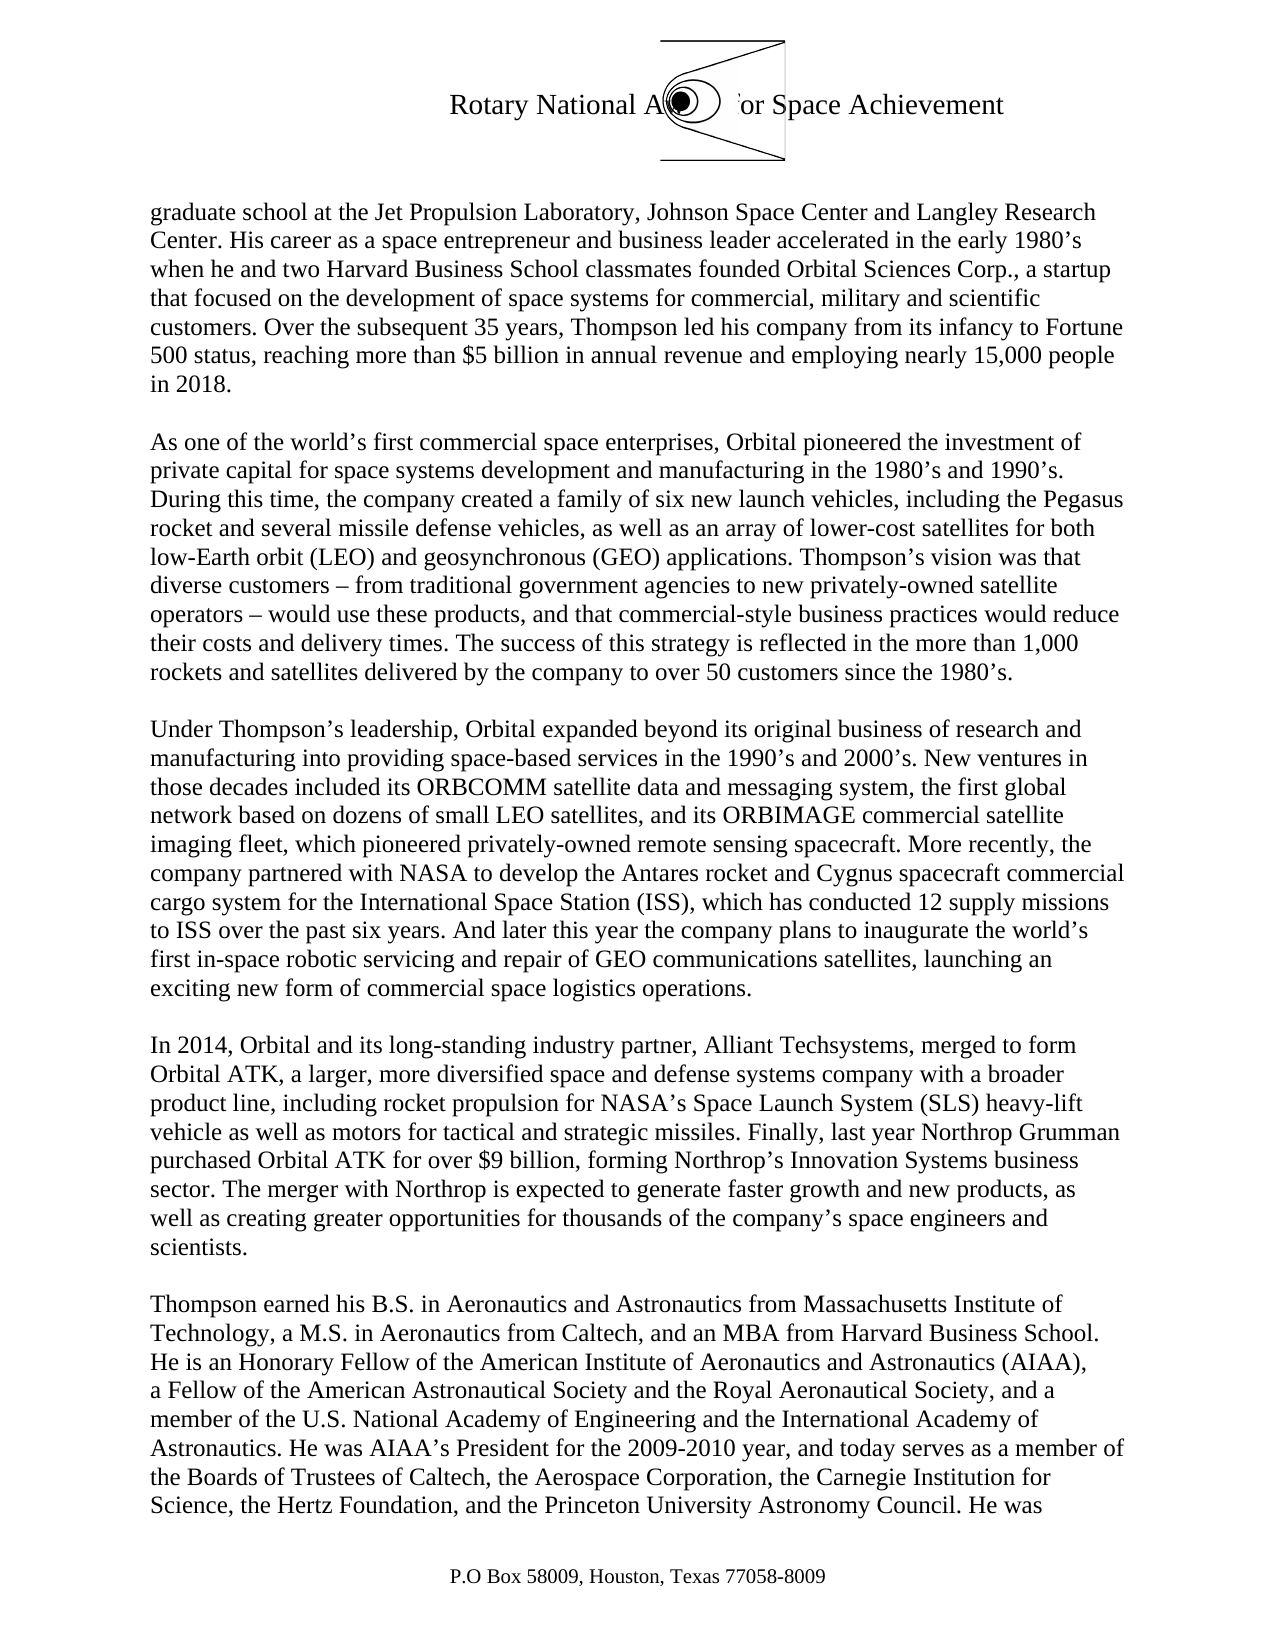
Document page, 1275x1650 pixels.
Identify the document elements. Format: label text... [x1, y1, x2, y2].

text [150, 197, 1125, 398]
text Under Thompson’s leadership, Orbital expanded beyond its original business of research and manufacturing into providing space-based services in the 1990’s and 2000’s. New ventures in those decades included its ORBCOMM satellite data and messaging system, the first global network based on dozens of small LEO satellites, and its ORBIMAGE commercial satellite imaging fleet, which pioneered privately-owned remote sensing spacecraft. More recently, the company partnered with NASA to develop the Antares rocket and Cygnus spacecraft commercial cargo system for the International Space Station (ISS), which has conducted 12 supply missions to ISS over the past six years. And later this year the company plans to inaugurate the world’s first in-space robotic servicing and repair of GEO communications satellites, launching an exciting new form of commercial space logistics operations. [150, 714, 1125, 1002]
text As one of the world’s first commercial space enterprises, Orbital pioneered the investment of private capital for space systems development and manufacturing in the 1980’s and 1990’s. During this time, the company created a family of six new launch vehicles, including the Pegasus rocket and several missile defense vehicles, as well as an array of lower-cost satellites for both low-Earth orbit (LEO) and geosynchronous (GEO) applications. Thompson’s vision was that diverse customers – from traditional government agencies to new privately-owned satellite operators – would use these products, and that commercial-style business practices would reduce their costs and delivery times. The success of this strategy is reflected in the more than 1,000 rockets and satellites delivered by the company to over 50 customers since the 1980’s. [150, 427, 1125, 686]
text He is an Honorary Fellow of the American Institute of Aeronautics and Astronautics (AIAA), [150, 1347, 1125, 1376]
text Thompson earned his B.S. in Aeronautics and Astronautics from Massachusetts Institute of Technology, a M.S. in Aeronautics from Caltech, and an MBA from Harvard Business School. [150, 1289, 1125, 1347]
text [150, 1376, 1125, 1519]
text In 2014, Orbital and its long-standing industry partner, Alliant Techsystems, merged to form Orbital ATK, a larger, more diversified space and defense systems company with a broader product line, including rocket propulsion for NASA’s Space Launch System (SLS) heavy-lift vehicle as well as motors for tactical and strategic missiles. Finally, last year Northrop Grumman purchased Orbital ATK for over $9 billion, forming Northrop’s Innovation Systems business sector. The merger with Northrop is expected to generate faster growth and new products, as well as creating greater opportunities for thousands of the company’s space engineers and scientists. [150, 1031, 1125, 1261]
